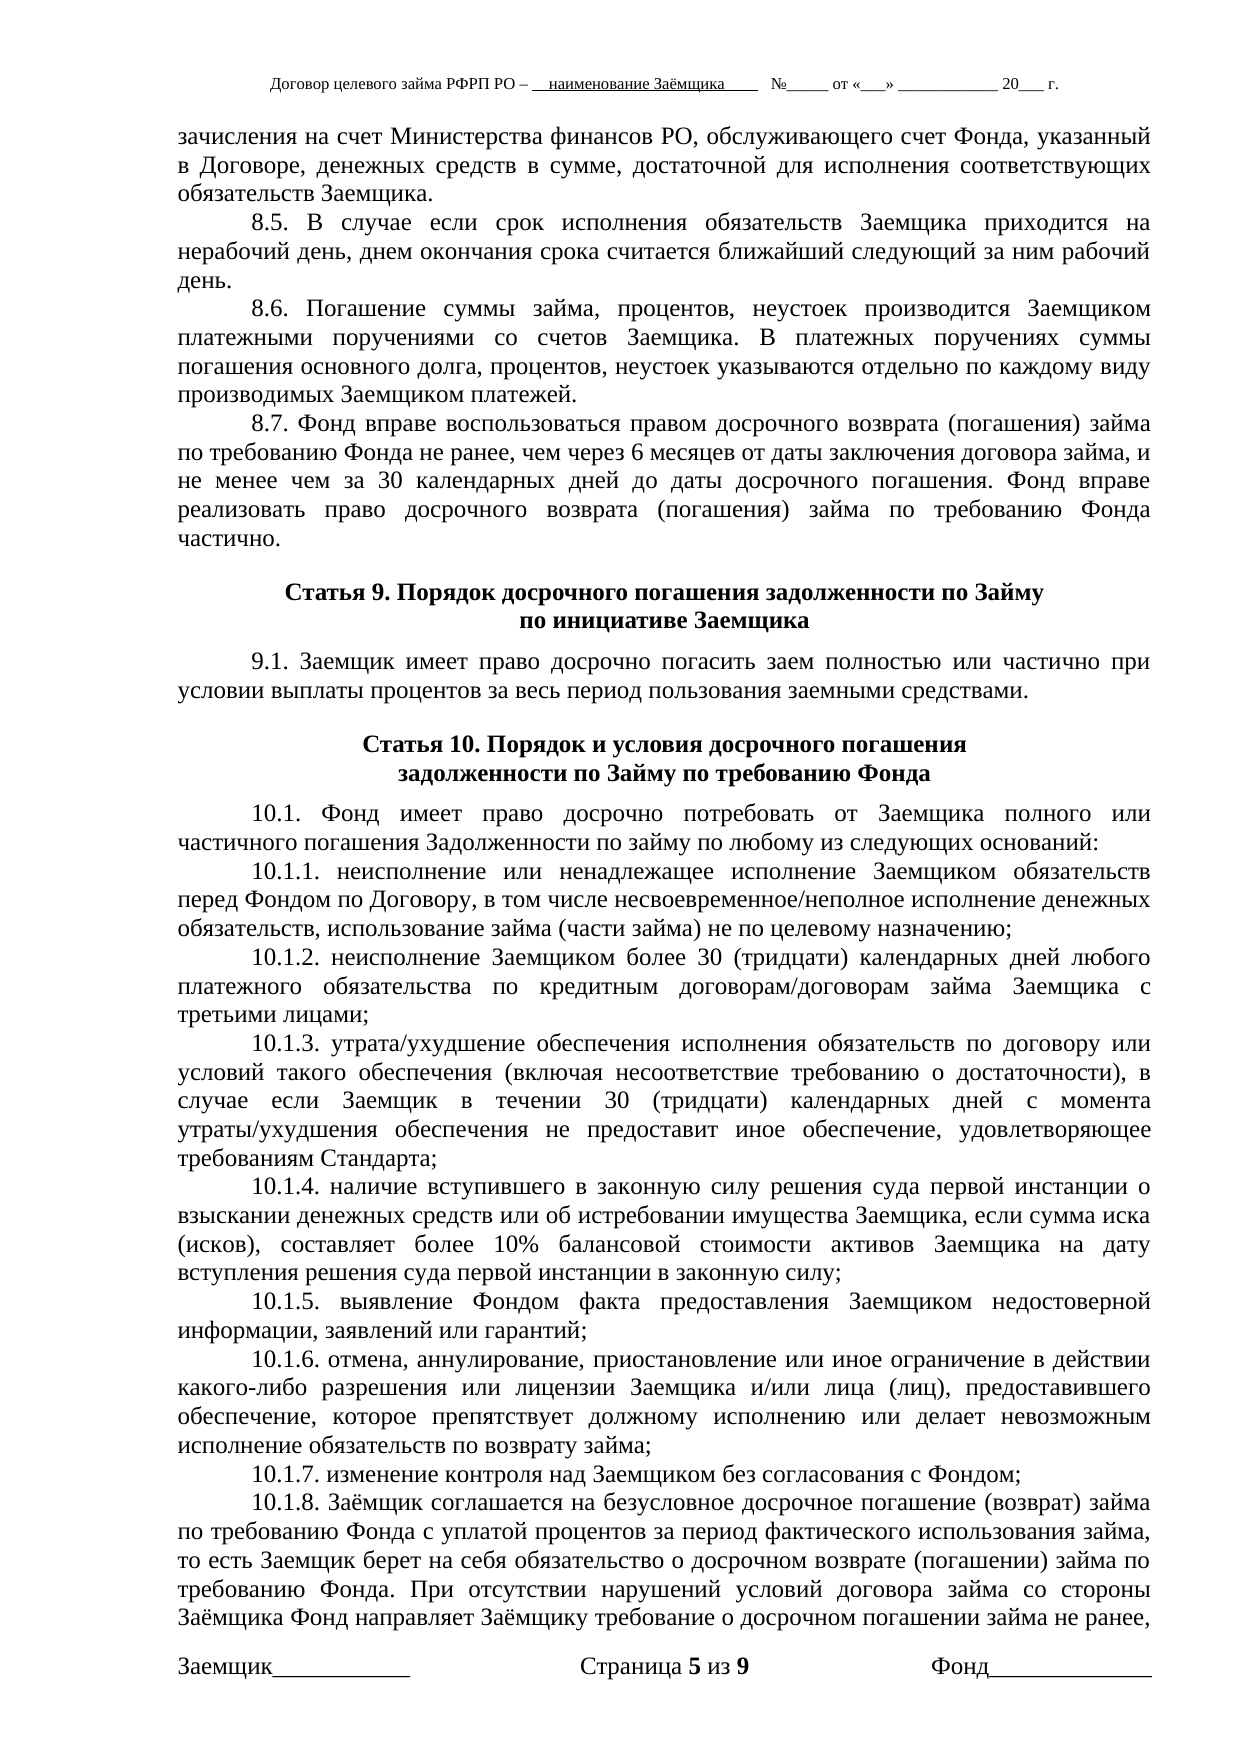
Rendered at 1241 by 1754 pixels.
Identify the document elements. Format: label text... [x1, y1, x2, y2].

text 8.5. В случае если срок исполнения обязательств Заемщика приходится на нерабочий день, днем окончания срока считается ближайший следующий за ним рабочий день. [177, 208, 1152, 294]
text 10.1.1. неисполнение или ненадлежащее исполнение Заемщиком обязательств перед Фондом по Договору, в том числе несвоевременное/неполное исполнение денежных обязательств, использование займа (части займа) не по целевому назначению; [177, 856, 1152, 942]
text 10.1.3. утрата/ухудшение обеспечения исполнения обязательств по договору или условий такого обеспечения (включая несоответствие требованию о достаточности), в случае если Заемщик в течении 30 (тридцати) календарных дней с момента утраты/ухудшения обеспечения не предоставит иное обеспечение, удовлетворяющее требованиям Стандарта; [177, 1028, 1152, 1172]
text 10.1. Фонд имеет право досрочно потребовать от Заемщика полного или частичного погашения Задолженности по займу по любому из следующих оснований: [177, 799, 1152, 856]
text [177, 122, 1152, 208]
title Статья 9. Порядок досрочного погашения задолженности по Займу по инициативе Заемщика [177, 577, 1152, 634]
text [177, 1488, 1152, 1632]
text 10.1.4. наличие вступившего в законную силу решения суда первой инстанции о взыскании денежных средств или об истребовании имущества Заемщика, если сумма иска (исков), составляет более 10% балансовой стоимости активов Заемщика на дату вступления решения суда первой инстанции в законную силу; [177, 1172, 1152, 1287]
text 10.1.2. неисполнение Заемщиком более 30 (тридцати) календарных дней любого платежного обязательства по кредитным договорам/договорам займа Заемщика с третьими лицами; [177, 942, 1152, 1028]
text 9.1. Заемщик имеет право досрочно погасить заем полностью или частично при условии выплаты процентов за весь период пользования заемными средствами. [177, 647, 1152, 704]
text 8.6. Погашение суммы займа, процентов, неустоек производится Заемщиком платежными поручениями со счетов Заемщика. В платежных поручениях суммы погашения основного долга, процентов, неустоек указываются отдельно по каждому виду производимых Заемщиком платежей. [177, 294, 1152, 408]
title Статья 10. Порядок и условия досрочного погашения задолженности по Займу по требованию Фонда [177, 729, 1152, 786]
text 8.7. Фонд вправе воспользоваться правом досрочного возврата (погашения) займа по требованию Фонда не ранее, чем через 6 месяцев от даты заключения договора займа, и не менее чем за 30 календарных дней до даты досрочного погашения. Фонд вправе реализовать право досрочного возврата (погашения) займа по требованию Фонда частично. [177, 408, 1152, 552]
text 10.1.5. выявление Фондом факта предоставления Заемщиком недостоверной информации, заявлений или гарантий; [177, 1287, 1152, 1344]
text 10.1.7. изменение контроля над Заемщиком без согласования с Фондом; [177, 1459, 1152, 1488]
text 10.1.6. отмена, аннулирование, приостановление или иное ограничение в действии какого-либо разрешения или лицензии Заемщика и/или лица (лиц), предоставившего обеспечение, которое препятствует должному исполнению или делает невозможным исполнение обязательств по возврату займа; [177, 1344, 1152, 1459]
